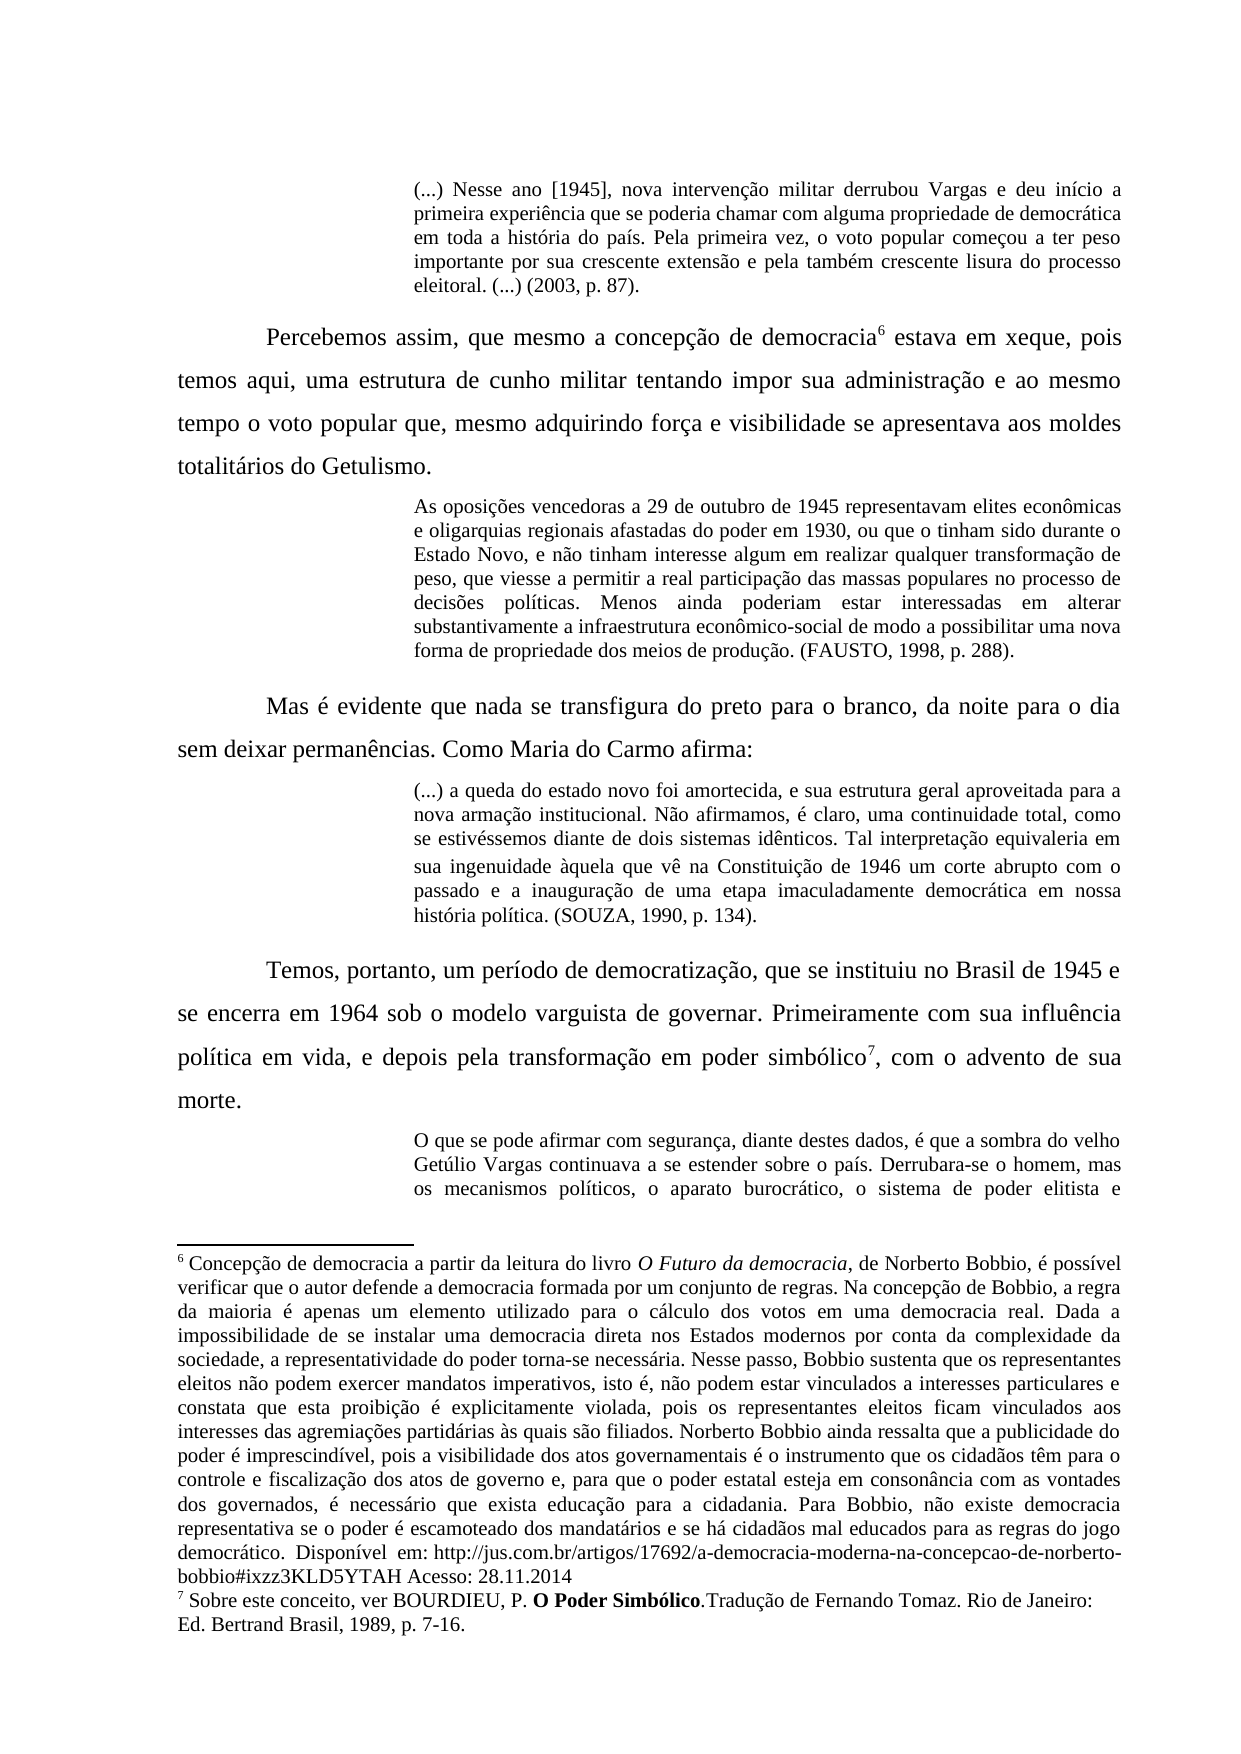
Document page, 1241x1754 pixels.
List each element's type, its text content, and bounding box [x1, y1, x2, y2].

text O que se pode afirmar com segurança, diante destes dados, é que a sombra do velho Getúlio Vargas continuava a se estender sobre o país. Derrubara-se o homem, mas os mecanismos políticos, o aparato burocrático, o sistema de poder elitista e autoritário iriam permanecer, modificados em alguns aspectos de sua forma, mas idênticos quanto ao conteúdo. (FAUSTO, 1989, p. 290). [413, 1128, 1122, 1200]
text (...) Nesse ano [1945], nova intervenção militar derrubou Vargas e deu início a primeira experiência que se poderia chamar com alguma propriedade de democrática em toda a história do país. Pela primeira vez, o voto popular começou a ter peso importante por sua crescente extensão e pela também crescente lisura do processo eleitoral. (...) (2003, p. 87). [413, 177, 1122, 297]
text As oposições vencedoras a 29 de outubro de 1945 representavam elites econômicas e oligarquias regionais afastadas do poder em 1930, ou que o tinham sido durante o Estado Novo, e não tinham interesse algum em realizar qualquer transformação de peso, que viesse a permitir a real participação das massas populares no processo de decisões políticas. Menos ainda poderiam estar interessadas em alterar substantivamente a infraestrutura econômico-social de modo a possibilitar uma nova forma de propriedade dos meios de produção. (FAUSTO, 1998, p. 288). [413, 494, 1122, 662]
text Temos, portanto, um período de democratização, que se instituiu no Brasil de 1945 e se encerra em 1964 sob o modelo varguista de governar. Primeiramente com sua influência política em vida, e depois pela transformação em poder simbólico, com o advento de sua morte. [177, 955, 1122, 1113]
text (...) a queda do estado novo foi amortecida, e sua estrutura geral aproveitada para a nova armação institucional. Não afirmamos, é claro, uma continuidade total, como se estivéssemos diante de dois sistemas idênticos. Tal interpretação equivaleria em sua ingenuidade àquela que vê na Constituição de 1946 um corte abrupto com o passado e a inauguração de uma etapa imaculadamente democrática em nossa história política. (SOUZA, 1990, p. 134). [413, 777, 1122, 927]
text Mas é evidente que nada se transfigura do preto para o branco, da noite para o dia sem deixar permanências. Como Maria do Carmo afirma: [177, 691, 1122, 763]
text Percebemos assim, que mesmo a concepção de democracia estava em xeque, pois temos aqui, uma estrutura de cunho militar tentando impor sua administração e ao mesmo tempo o voto popular que, mesmo adquirindo força e visibilidade se apresentava aos moldes totalitários do Getulismo. [177, 322, 1122, 480]
